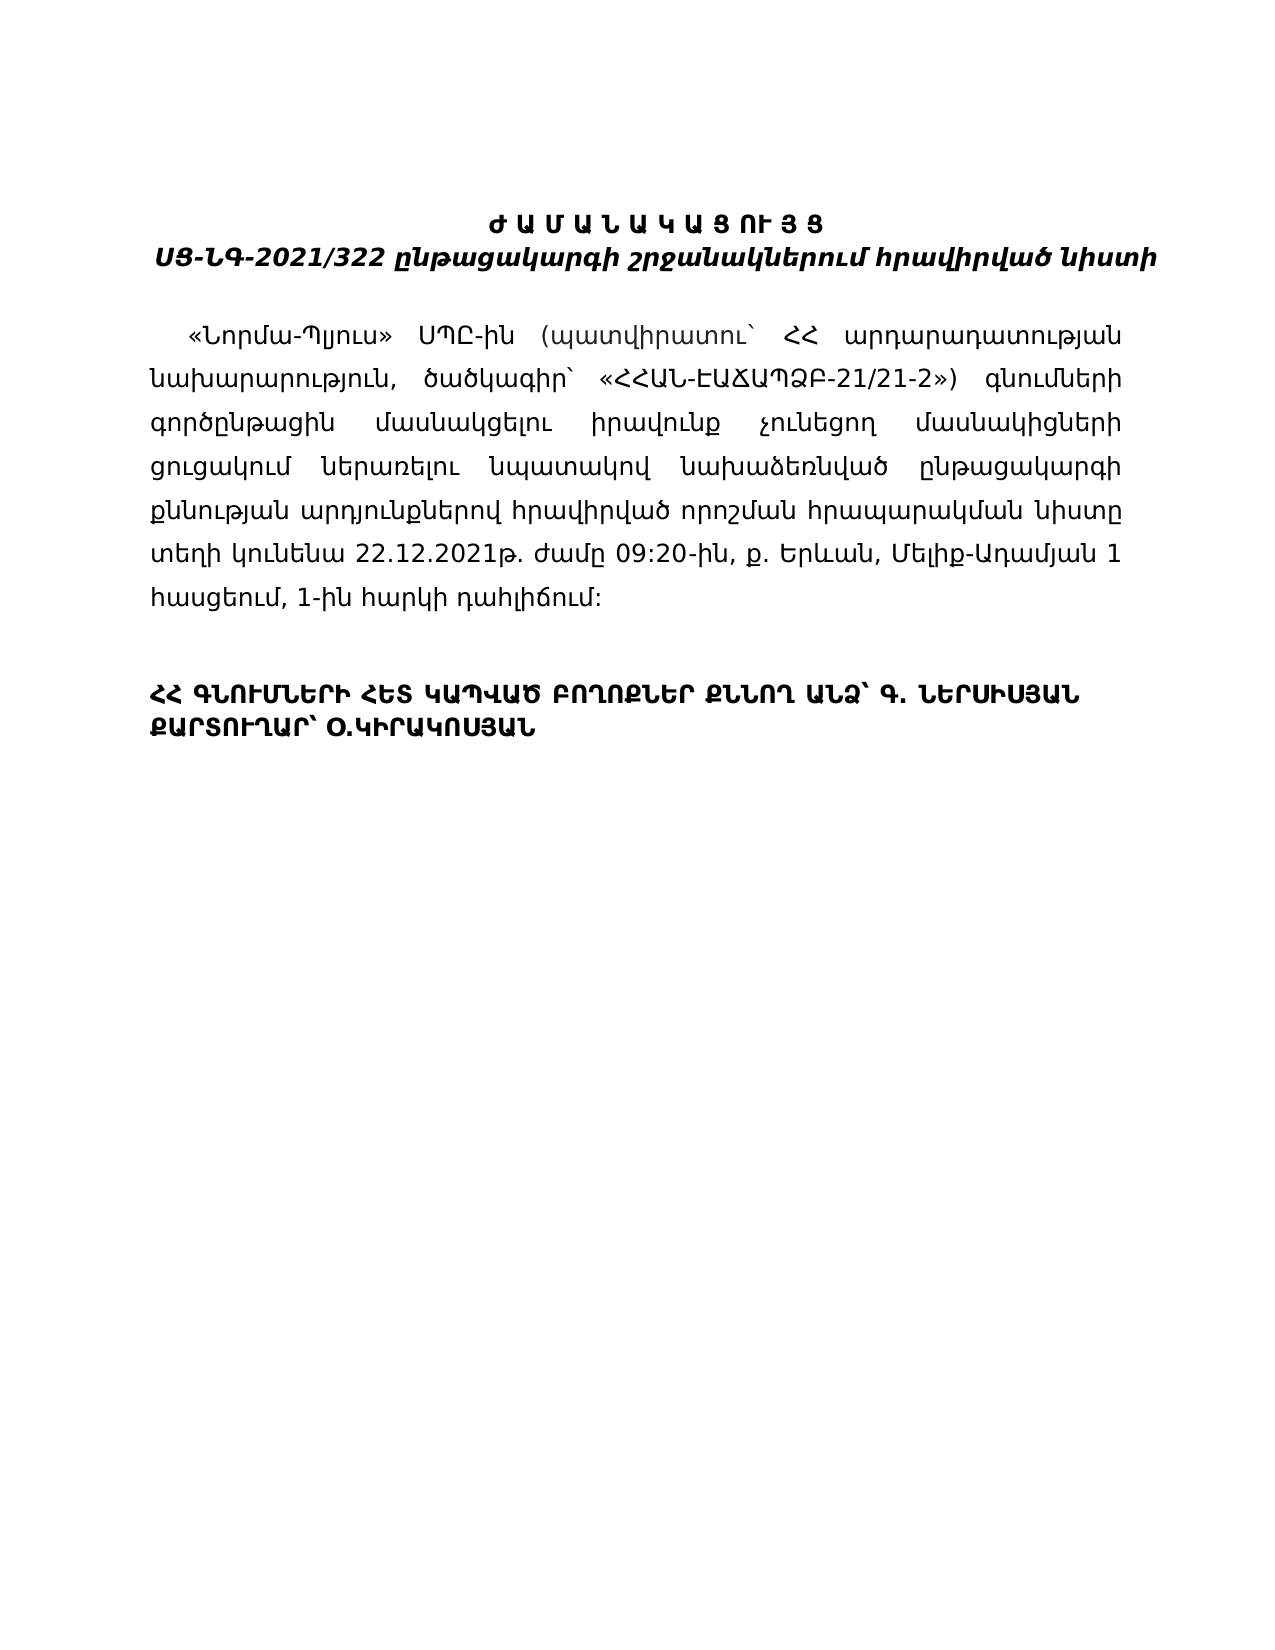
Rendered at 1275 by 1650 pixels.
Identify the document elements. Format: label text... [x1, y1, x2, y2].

text ՍՑ-ՆԳ-2021/322 ընթացակարգի շրջանակներում հրավիրված նիստի [150, 243, 1162, 273]
text «Նորմա-Պլյուս» ՍՊԸ-ին (պատվիրատու` ՀՀ արդարադատության նախարարություն, ծածկագիր՝ «ՀՀԱՆ-ԷԱՃԱՊՁԲ-21/21-2») գնումների գործընթացին մասնակցելու իրավունք չունեցող մասնակիցների ցուցակում ներառելու նպատակով նախաձեռնված ընթացակարգի քննության արդյունքներով հրավիրված որոշման հրապարակման նիստը տեղի կունենա 22.12.2021թ. ժամը 09:20-ին, ք. Երևան, Մելիք-Ադամյան 1 հասցեում, 1-ին հարկի դահլիճում: [150, 321, 1123, 612]
text ՀՀ ԳՆՈՒՄՆԵՐԻ ՀԵՏ ԿԱՊՎԱԾ ԲՈՂՈՔՆԵՐ ՔՆՆՈՂ ԱՆՁ՝ Գ. ՆԵՐՍԻՍՅԱՆ ՔԱՐՏՈՒՂԱՐ՝ Օ.ԿԻՐԱԿՈՍՅԱՆ [150, 680, 1081, 743]
text Ժ Ա Մ Ա Ն Ա Կ Ա Ց ՈՒ Յ Ց [150, 210, 1162, 239]
